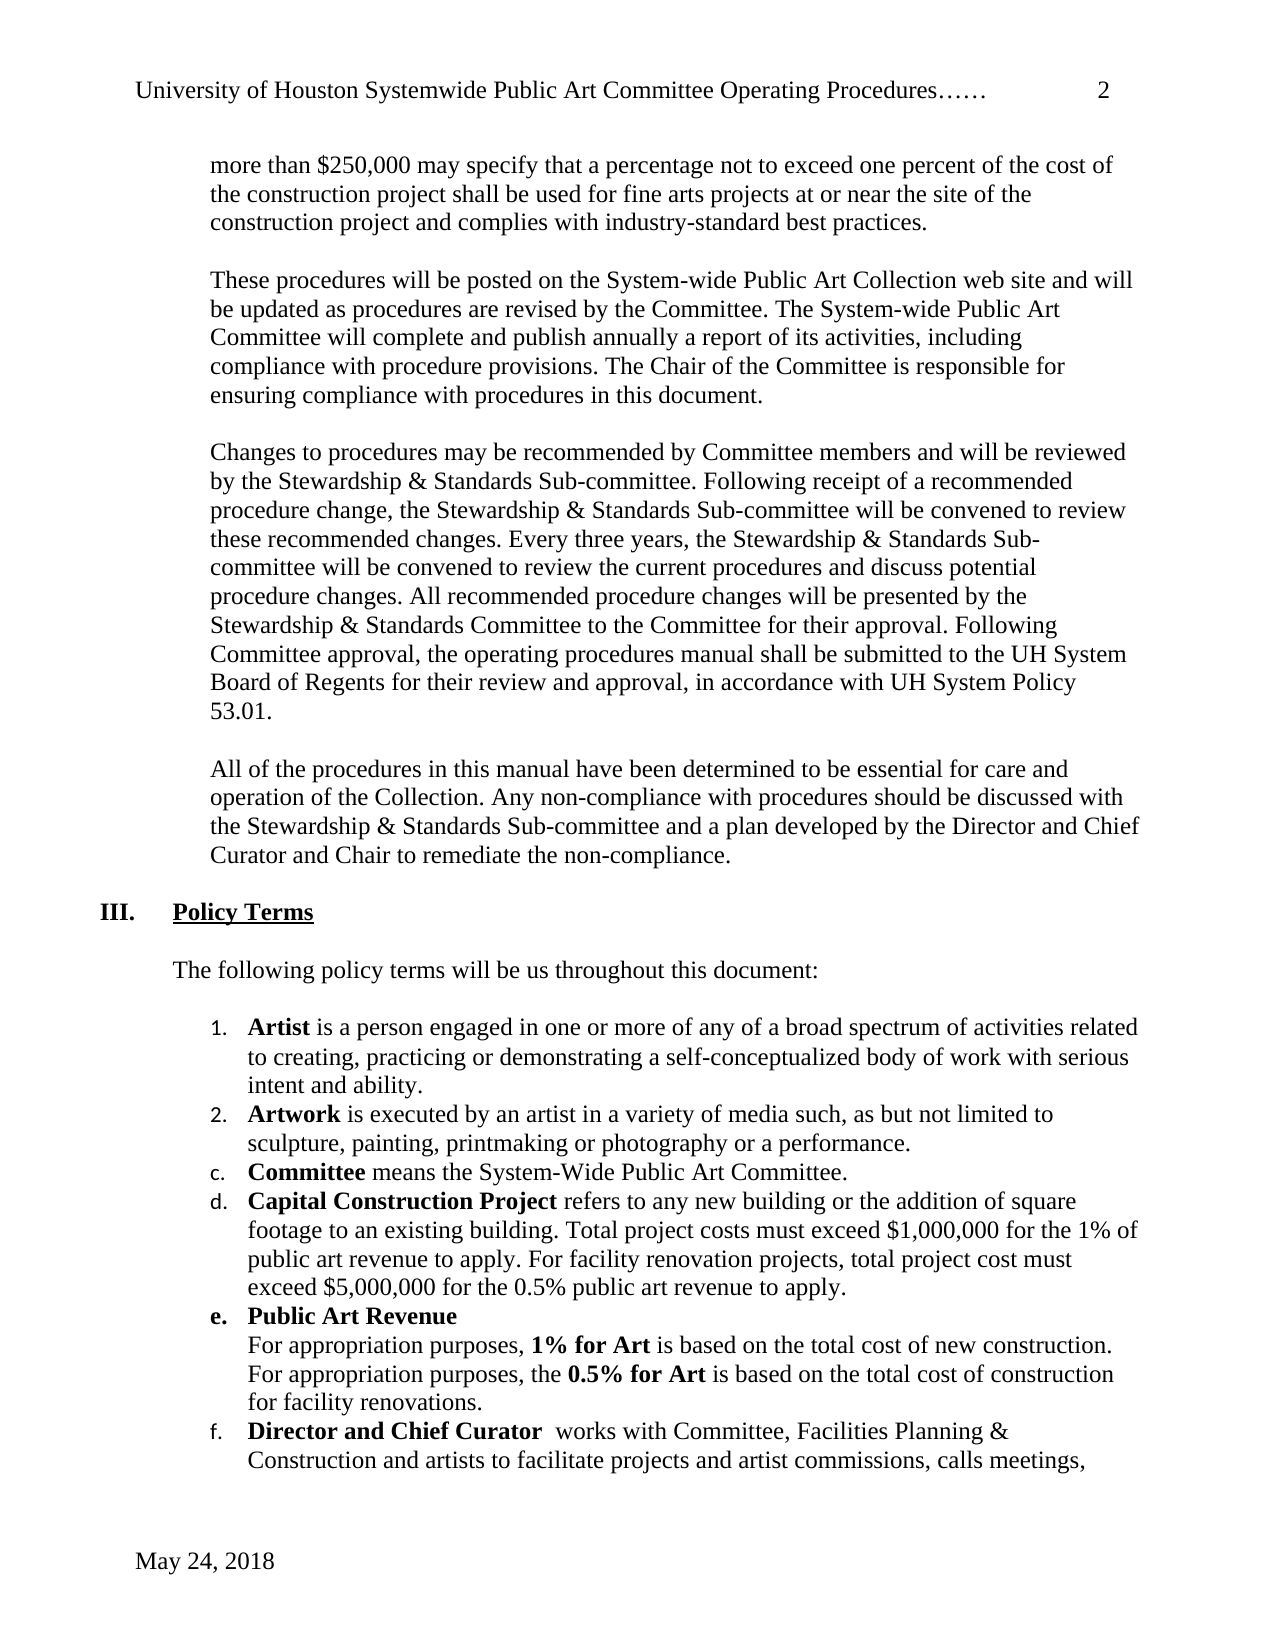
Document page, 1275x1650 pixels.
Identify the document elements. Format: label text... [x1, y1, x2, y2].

text For appropriation purposes, the 0.5% for Art is based on the total cost of construction for facility renovations. [247, 1359, 1140, 1416]
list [210, 1416, 1140, 1474]
list Capital Construction Project refers to any new building or the addition of square footage to an existing building. Total project costs must exceed $1,000,000 for the 1% of public art revenue to apply. For facility renovation projects, total project cost must exceed $5,000,000 for the 0.5% public art revenue to apply. [210, 1186, 1140, 1301]
text These procedures will be posted on the System-wide Public Art Collection web site and will be updated as procedures are revised by the Committee. The System-wide Public Art Committee will complete and publish annually a report of its activities, including compliance with procedure provisions. The Chair of the Committee is responsible for ensuring compliance with procedures in this document. [210, 265, 1140, 409]
list Public Art Revenue [210, 1301, 1140, 1330]
text All of the procedures in this manual have been determined to be essential for care and operation of the Collection. Any non-compliance with procedures should be discussed with the Stewardship & Standards Sub-committee and a plan developed by the Director and Chief Curator and Chair to remediate the non-compliance. [210, 754, 1140, 869]
text Changes to procedures may be recommended by Committee members and will be reviewed by the Stewardship & Standards Sub-committee. Following receipt of a recommended procedure change, the Stewardship & Standards Sub-committee will be convened to review these recommended changes. Every three years, the Stewardship & Standards Sub-committee will be convened to review the current procedures and discuss potential procedure changes. All recommended procedure changes will be presented by the Stewardship & Standards Committee to the Committee for their approval. Following Committee approval, the operating procedures manual shall be submitted to the UH System Board of Regents for their review and approval, in accordance with UH System Policy 53.01. [210, 437, 1140, 725]
text For appropriation purposes, 1% for Art is based on the total cost of new construction. [247, 1330, 1140, 1359]
list Committee means the System-Wide Public Art Committee. [210, 1157, 1140, 1186]
list Policy Terms [135, 897, 1140, 926]
list Artist is a person engaged in one or more of any of a broad spectrum of activities related to creating, practicing or demonstrating a self-conceptualized body of work with serious intent and ability. [210, 1012, 1140, 1099]
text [210, 150, 1140, 236]
text The following policy terms will be us throughout this document: [172, 955, 1140, 984]
list Artwork is executed by an artist in a variety of media such, as but not limited to sculpture, painting, printmaking or photography or a performance. [210, 1099, 1140, 1157]
